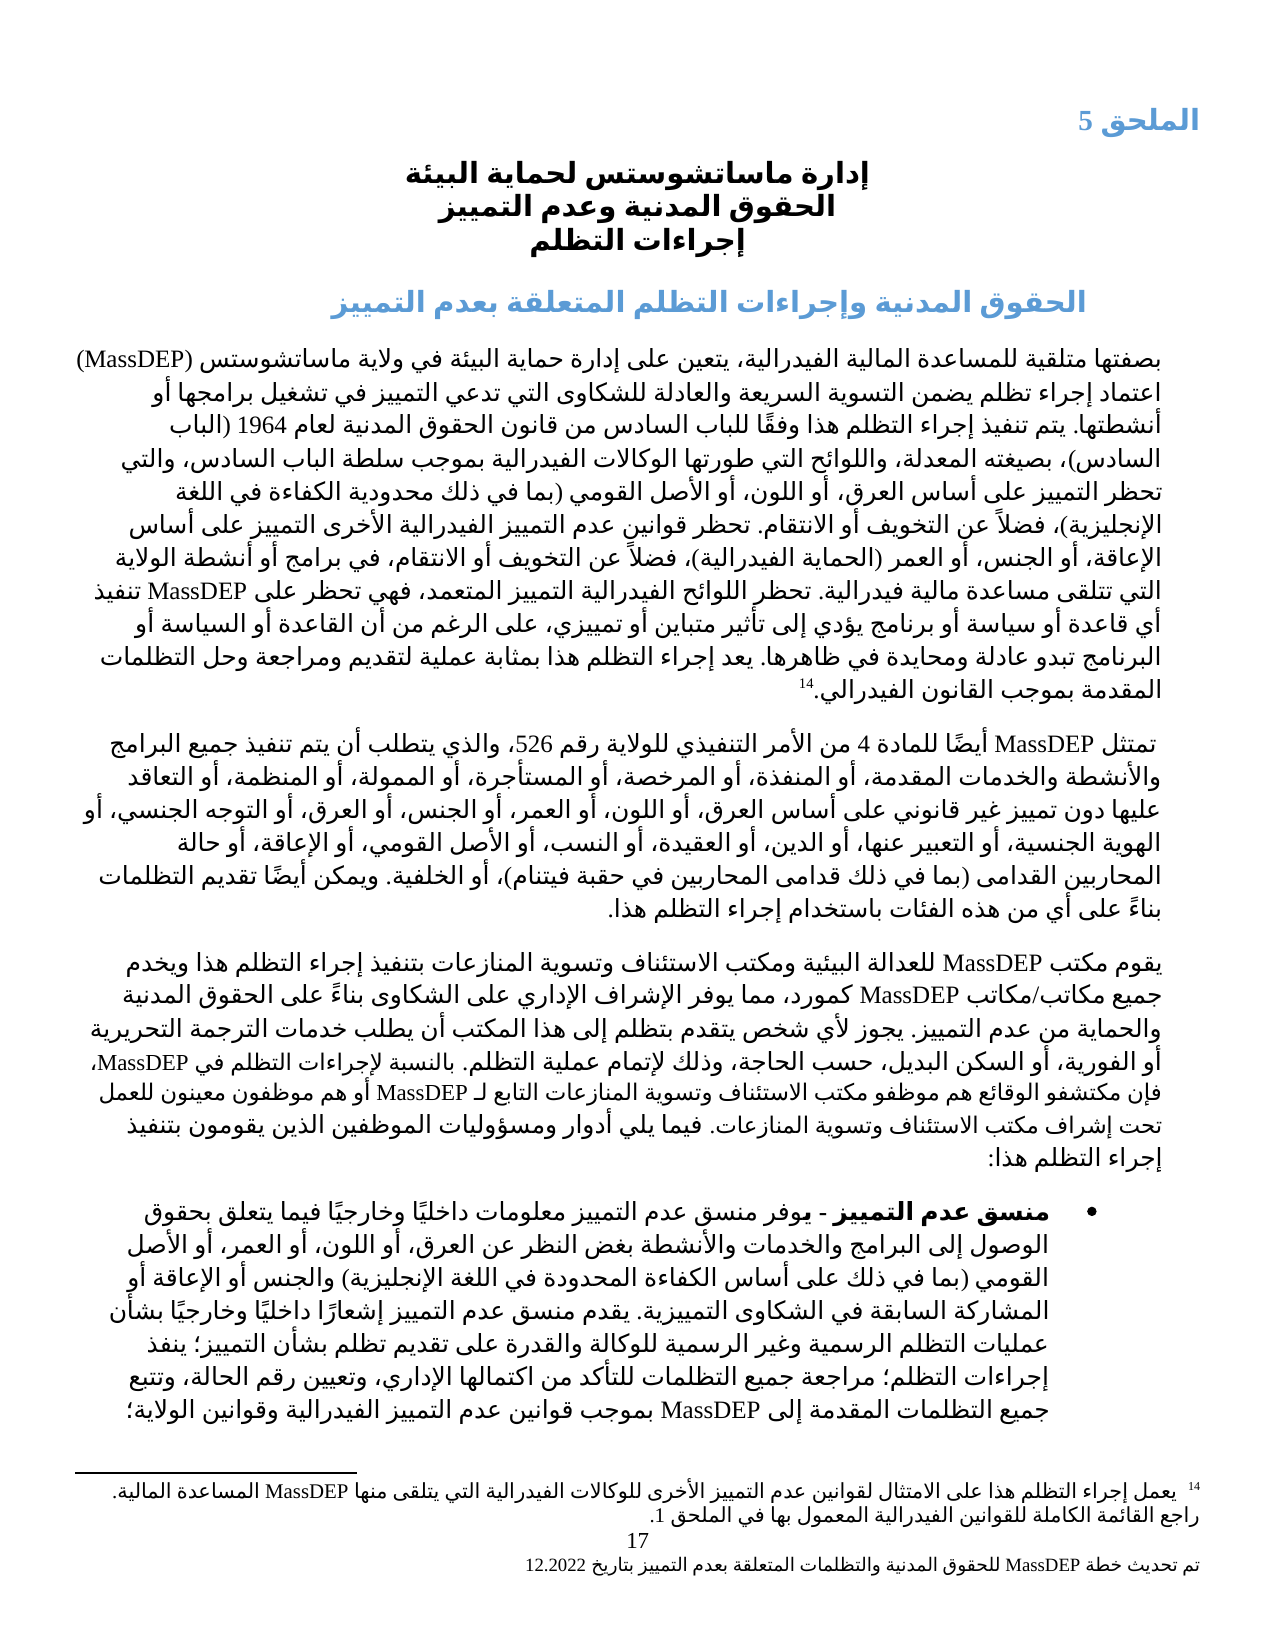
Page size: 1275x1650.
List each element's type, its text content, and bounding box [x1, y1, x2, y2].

text الملحق 5 [75, 103, 1200, 137]
text تمتثل MassDEP أيضًا للمادة 4 من الأمر التنفيذي للولاية رقم 526، والذي يتطلب أن يتم تنفيذ جميع البرامج والأنشطة والخدمات المقدمة، أو المنفذة، أو المرخصة، أو المستأجرة، أو الممولة، أو المنظمة، أو التعاقد عليها دون تمييز غير قانوني على أساس العرق، أو اللون، أو العمر، أو الجنس، أو العرق، أو التوجه الجنسي، أو الهوية الجنسية، أو التعبير عنها، أو الدين، أو العقيدة، أو النسب، أو الأصل القومي، أو الإعاقة، أو حالة المحاربين القدامى (بما في ذلك قدامى المحاربين في حقبة فيتنام)، أو الخلفية. ويمكن أيضًا تقديم التظلمات بناءً على أي من هذه الفئات باستخدام إجراء التظلم هذا. [75, 729, 1162, 922]
text بصفتها متلقية للمساعدة المالية الفيدرالية، يتعين على إدارة حماية البيئة في ولاية ماساتشوستس (MassDEP) اعتماد إجراء تظلم يضمن التسوية السريعة والعادلة للشكاوى التي تدعي التمييز في تشغيل برامجها أو أنشطتها. يتم تنفيذ إجراء التظلم هذا وفقًا للباب السادس من قانون الحقوق المدنية لعام 1964 (الباب السادس)، بصيغته المعدلة، واللوائح التي طورتها الوكالات الفيدرالية بموجب سلطة الباب السادس، والتي تحظر التمييز على أساس العرق، أو اللون، أو الأصل القومي (بما في ذلك محدودية الكفاءة في اللغة الإنجليزية)، فضلاً عن التخويف أو الانتقام. تحظر قوانين عدم التمييز الفيدرالية الأخرى التمييز على أساس الإعاقة، أو الجنس، أو العمر (الحماية الفيدرالية)، فضلاً عن التخويف أو الانتقام، في برامج أو أنشطة الولاية التي تتلقى مساعدة مالية فيدرالية. تحظر اللوائح الفيدرالية التمييز المتعمد، فهي تحظر على MassDEP تنفيذ أي قاعدة أو سياسة أو برنامج يؤدي إلى تأثير متباين أو تمييزي، على الرغم من أن القاعدة أو السياسة أو البرنامج تبدو عادلة ومحايدة في ظاهرها. يعد إجراء التظلم هذا بمثابة عملية لتقديم ومراجعة وحل التظلمات المقدمة بموجب القانون الفيدرالي. [75, 344, 1162, 703]
text الحقوق المدنية وإجراءات التظلم المتعلقة بعدم التمييز [75, 285, 1125, 319]
text إدارة ماساتشوستس لحماية البيئة [75, 156, 1200, 189]
text إجراءات التظلم [75, 223, 1200, 256]
text الحقوق المدنية وعدم التمييز [75, 189, 1200, 223]
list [75, 1197, 1087, 1424]
text يقوم مكتب MassDEP للعدالة البيئية ومكتب الاستئناف وتسوية المنازعات بتنفيذ إجراء التظلم هذا ويخدم جميع مكاتب/مكاتب MassDEP كمورد، مما يوفر الإشراف الإداري على الشكاوى بناءً على الحقوق المدنية والحماية من عدم التمييز. يجوز لأي شخص يتقدم بتظلم إلى هذا المكتب أن يطلب خدمات الترجمة التحريرية أو الفورية، أو السكن البديل، حسب الحاجة، وذلك لإتمام عملية التظلم. بالنسبة لإجراءات التظلم في MassDEP، فإن مكتشفو الوقائع هم موظفو مكتب الاستئناف وتسوية المنازعات التابع لـ MassDEP أو هم موظفون معينون للعمل تحت إشراف مكتب الاستئناف وتسوية المنازعات. فيما يلي أدوار ومسؤوليات الموظفين الذين يقومون بتنفيذ إجراء التظلم هذا: [75, 948, 1162, 1172]
